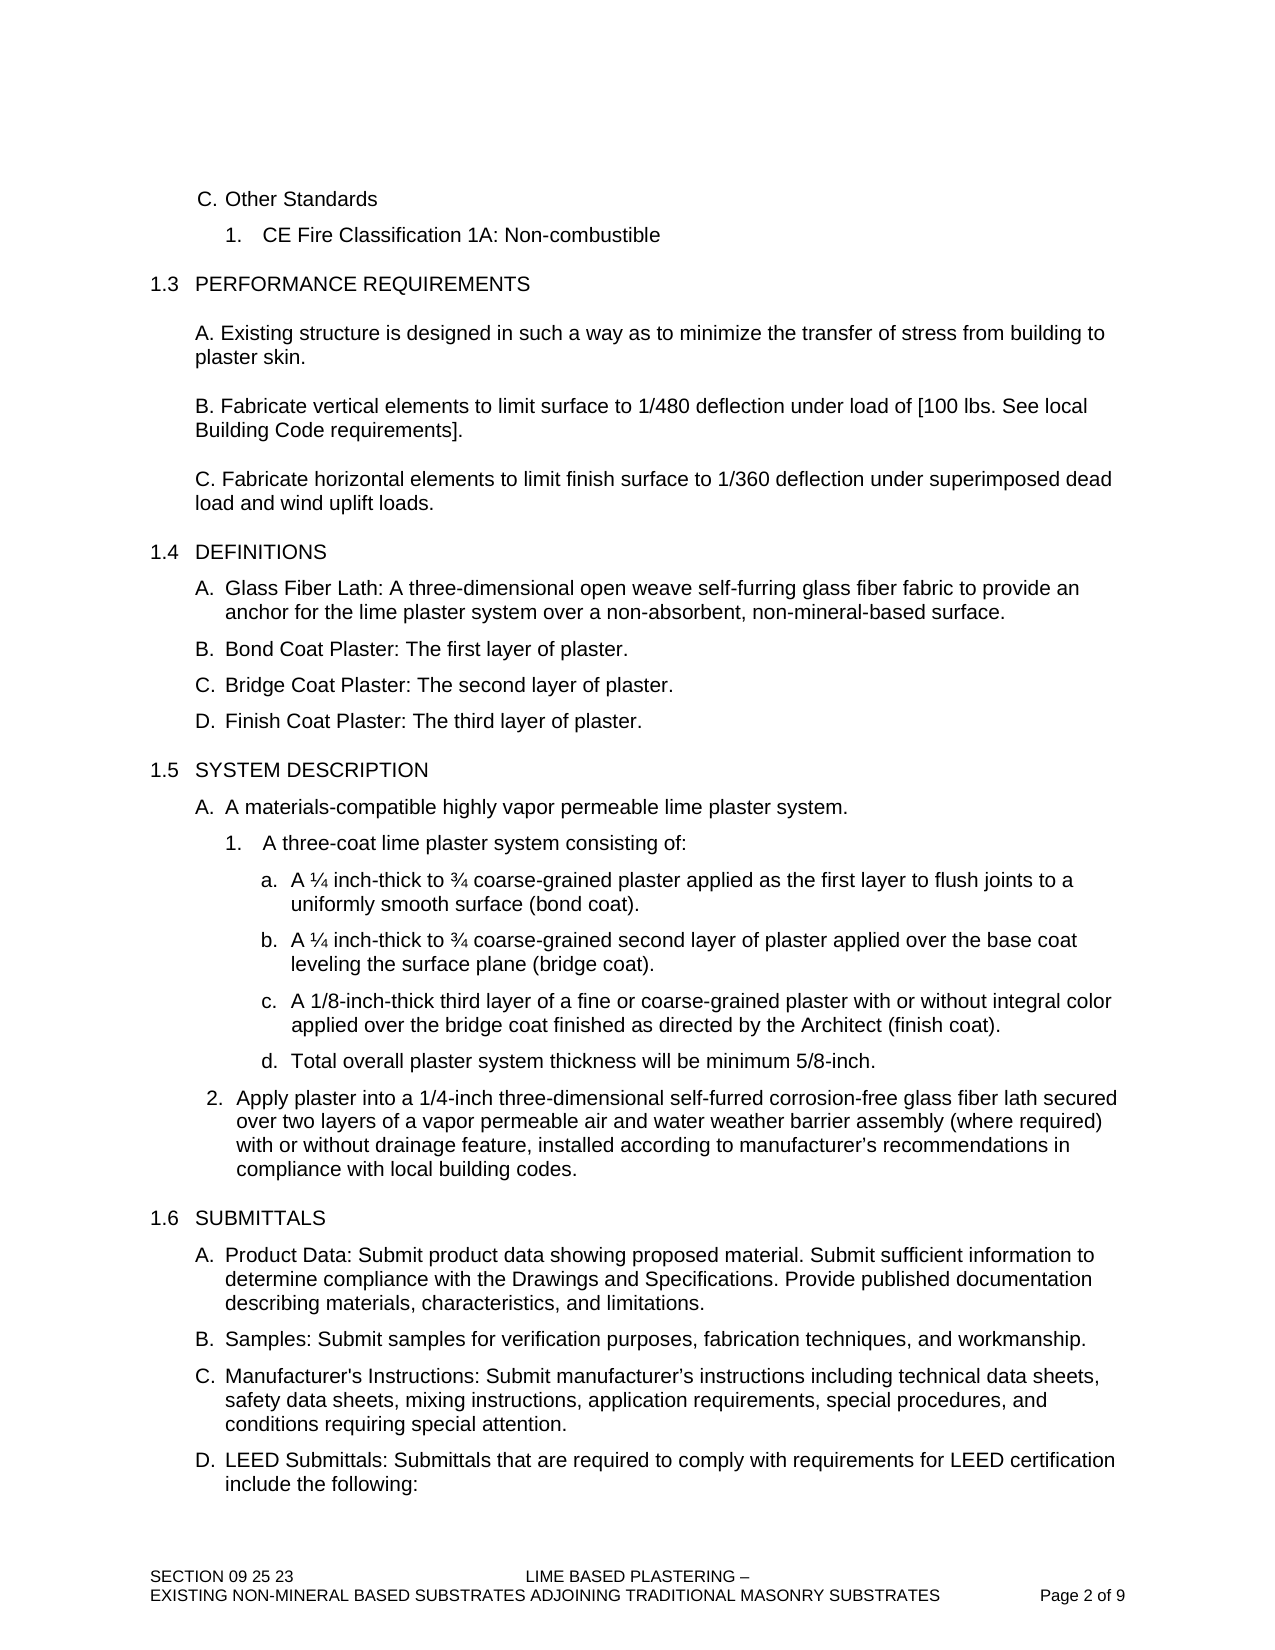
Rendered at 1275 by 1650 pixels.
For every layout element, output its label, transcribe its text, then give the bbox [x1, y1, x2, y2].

text PERFORMANCE REQUIREMENTS [150, 272, 1125, 296]
text Samples: Submit samples for verification purposes, fabrication techniques, and workmanship. [195, 1327, 1125, 1351]
text A materials-compatible highly vapor permeable lime plaster system. [195, 795, 1125, 819]
text A ¼ inch-thick to ¾ coarse-grained plaster applied as the first layer to flush joints to a uniformly smooth surface (bond coat). [261, 868, 1125, 916]
list A. Existing structure is designed in such a way as to minimize the transfer of stress from building to plaster skin. [195, 321, 1125, 369]
text A ¼ inch-thick to ¾ coarse-grained second layer of plaster applied over the base coat leveling the surface plane (bridge coat). [261, 928, 1125, 976]
text Manufacturer's Instructions: Submit manufacturer’s instructions including technical data sheets, safety data sheets, mixing instructions, application requirements, special procedures, and conditions requiring special attention. [195, 1363, 1125, 1435]
list C. Fabricate horizontal elements to limit finish surface to 1/360 deflection under superimposed dead load and wind uplift loads. [195, 467, 1125, 514]
text Total overall plaster system thickness will be minimum 5/8-inch. [261, 1049, 1125, 1073]
text Other Standards [197, 186, 1125, 210]
text A three-coat lime plaster system consisting of: [225, 831, 1125, 855]
text DEFINITIONS [150, 539, 1125, 563]
text LEED Submittals: Submittals that are required to comply with requirements for LEED certification include the following: [195, 1448, 1125, 1496]
text Finish Coat Plaster: The third layer of plaster. [195, 709, 1125, 733]
text SUBMITTALS [150, 1206, 1125, 1230]
text Bridge Coat Plaster: The second layer of plaster. [195, 673, 1125, 697]
list B. Fabricate vertical elements to limit surface to 1/480 deflection under load of [100 lbs. See local Building Code requirements]. [195, 394, 1125, 442]
text A 1/8-inch-thick third layer of a fine or coarse-grained plaster with or without integral color applied over the bridge coat finished as directed by the Architect (finish coat). [261, 988, 1125, 1036]
text CE Fire Classification 1A: Non-combustible [225, 223, 1125, 247]
text Glass Fiber Lath: A three-dimensional open weave self-furring glass fiber fabric to provide an anchor for the lime plaster system over a non-absorbent, non-mineral-based surface. [195, 576, 1125, 624]
text SYSTEM DESCRIPTION [150, 758, 1125, 782]
text Apply plaster into a 1/4-inch three-dimensional self-furred corrosion-free glass fiber lath secured over two layers of a vapor permeable air and water weather barrier assembly (where required) with or without drainage feature, installed according to manufacturer’s recommendations in compliance with local building codes. [206, 1085, 1125, 1181]
text Bond Coat Plaster: The first layer of plaster. [195, 636, 1125, 660]
text Product Data: Submit product data showing proposed material. Submit sufficient information to determine compliance with the Drawings and Specifications. Provide published documentation describing materials, characteristics, and limitations. [195, 1243, 1125, 1314]
